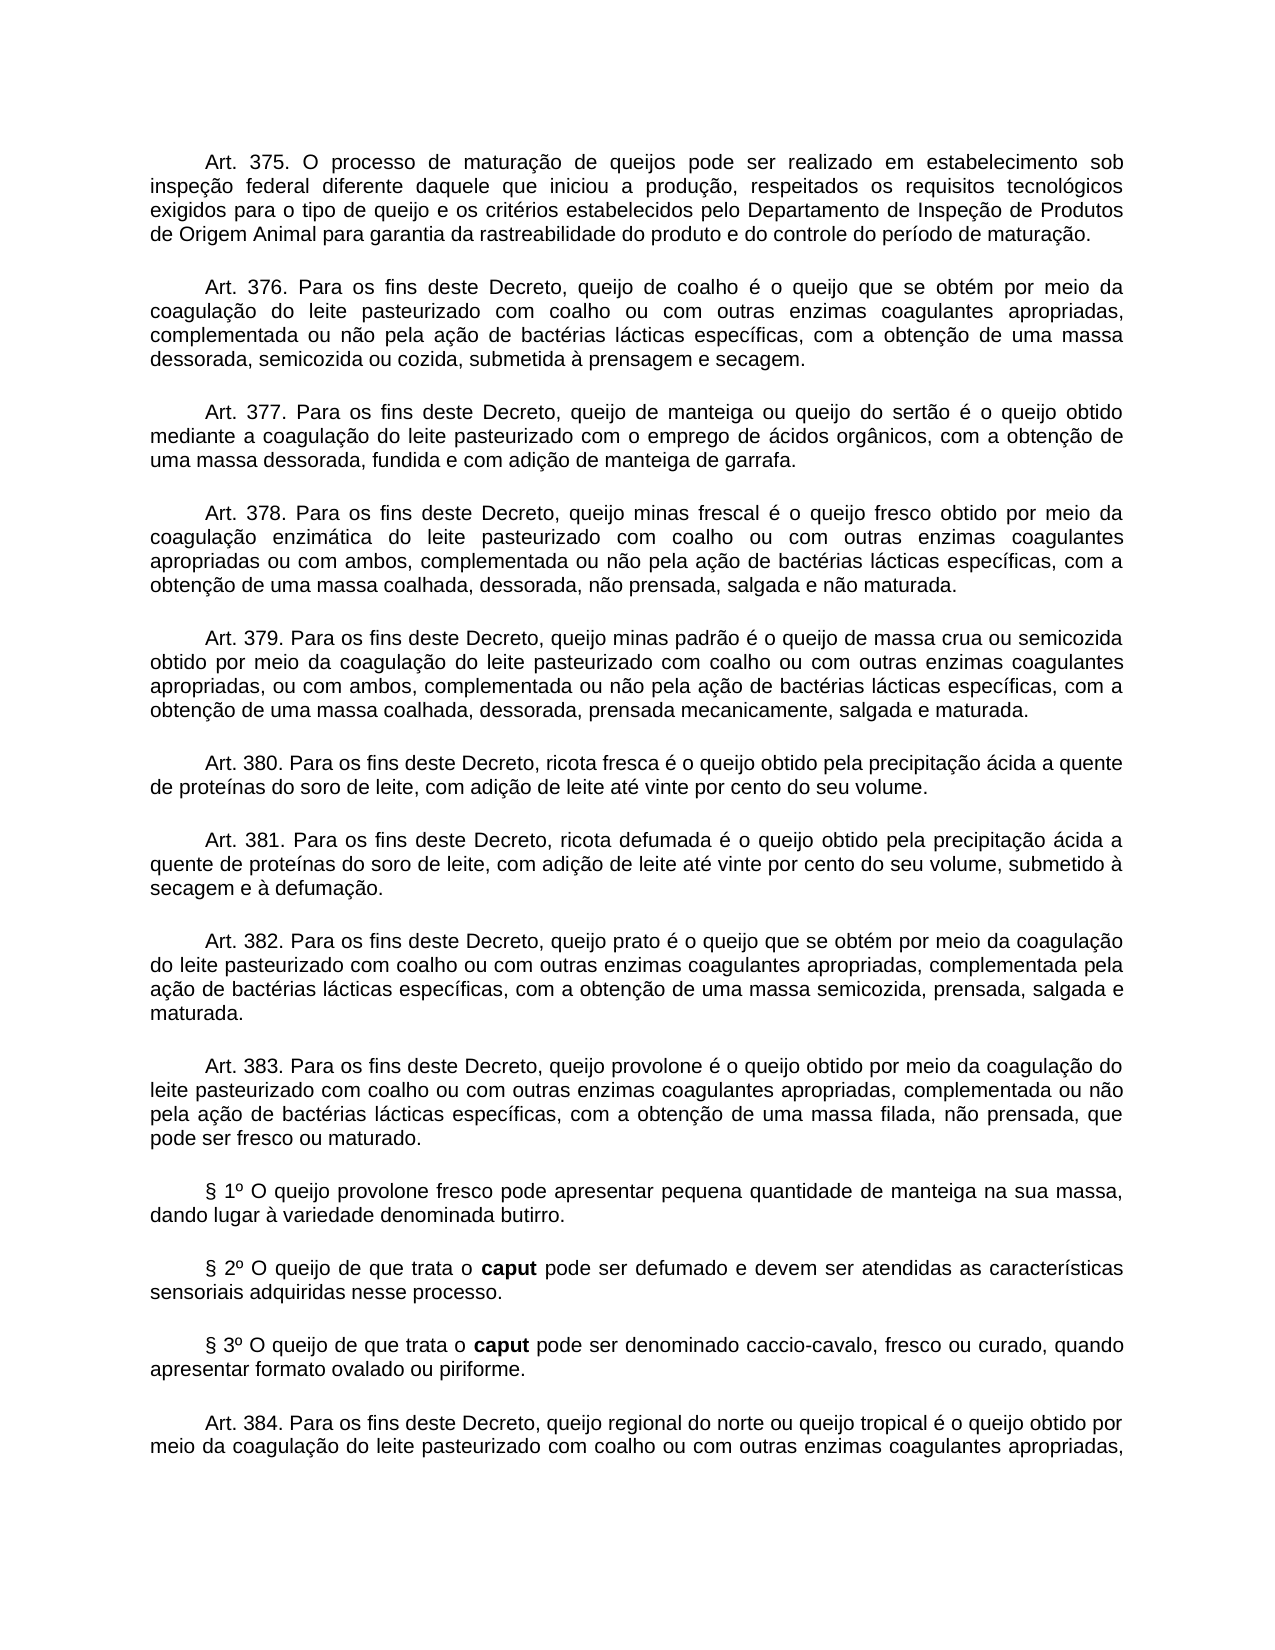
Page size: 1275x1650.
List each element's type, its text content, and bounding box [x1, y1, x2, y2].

text Art. 377. Para os fins deste Decreto, queijo de manteiga ou queijo do sertão é o queijo obtido mediante a coagulação do leite pasteurizado com o emprego de ácidos orgânicos, com a obtenção de uma massa dessorada, fundida e com adição de manteiga de garrafa. [150, 400, 1125, 472]
text § 2º O queijo de que trata o caput pode ser defumado e devem ser atendidas as características sensoriais adquiridas nesse processo. [150, 1256, 1125, 1304]
text Art. 381. Para os fins deste Decreto, ricota defumada é o queijo obtido pela precipitação ácida a quente de proteínas do soro de leite, com adição de leite até vinte por cento do seu volume, submetido à secagem e à defumação. [150, 828, 1125, 900]
text § 1º O queijo provolone fresco pode apresentar pequena quantidade de manteiga na sua massa, dando lugar à variedade denominada butirro. [150, 1179, 1125, 1227]
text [150, 1410, 1125, 1458]
text Art. 379. Para os fins deste Decreto, queijo minas padrão é o queijo de massa crua ou semicozida obtido por meio da coagulação do leite pasteurizado com coalho ou com outras enzimas coagulantes apropriadas, ou com ambos, complementada ou não pela ação de bactérias lácticas específicas, com a obtenção de uma massa coalhada, dessorada, prensada mecanicamente, salgada e maturada. [150, 626, 1125, 722]
text Art. 375. O processo de maturação de queijos pode ser realizado em estabelecimento sob inspeção federal diferente daquele que iniciou a produção, respeitados os requisitos tecnológicos exigidos para o tipo de queijo e os critérios estabelecidos pelo Departamento de Inspeção de Produtos de Origem Animal para garantia da rastreabilidade do produto e do controle do período de maturação. [150, 150, 1125, 246]
text Art. 383. Para os fins deste Decreto, queijo provolone é o queijo obtido por meio da coagulação do leite pasteurizado com coalho ou com outras enzimas coagulantes apropriadas, complementada ou não pela ação de bactérias lácticas específicas, com a obtenção de uma massa filada, não prensada, que pode ser fresco ou maturado. [150, 1054, 1125, 1150]
text Art. 380. Para os fins deste Decreto, ricota fresca é o queijo obtido pela precipitação ácida a quente de proteínas do soro de leite, com adição de leite até vinte por cento do seu volume. [150, 751, 1125, 799]
text Art. 376. Para os fins deste Decreto, queijo de coalho é o queijo que se obtém por meio da coagulação do leite pasteurizado com coalho ou com outras enzimas coagulantes apropriadas, complementada ou não pela ação de bactérias lácticas específicas, com a obtenção de uma massa dessorada, semicozida ou cozida, submetida à prensagem e secagem. [150, 275, 1125, 371]
text § 3º O queijo de que trata o caput pode ser denominado caccio-cavalo, fresco ou curado, quando apresentar formato ovalado ou piriforme. [150, 1333, 1125, 1381]
text Art. 378. Para os fins deste Decreto, queijo minas frescal é o queijo fresco obtido por meio da coagulação enzimática do leite pasteurizado com coalho ou com outras enzimas coagulantes apropriadas ou com ambos, complementada ou não pela ação de bactérias lácticas específicas, com a obtenção de uma massa coalhada, dessorada, não prensada, salgada e não maturada. [150, 501, 1125, 597]
text Art. 382. Para os fins deste Decreto, queijo prato é o queijo que se obtém por meio da coagulação do leite pasteurizado com coalho ou com outras enzimas coagulantes apropriadas, complementada pela ação de bactérias lácticas específicas, com a obtenção de uma massa semicozida, prensada, salgada e maturada. [150, 929, 1125, 1025]
